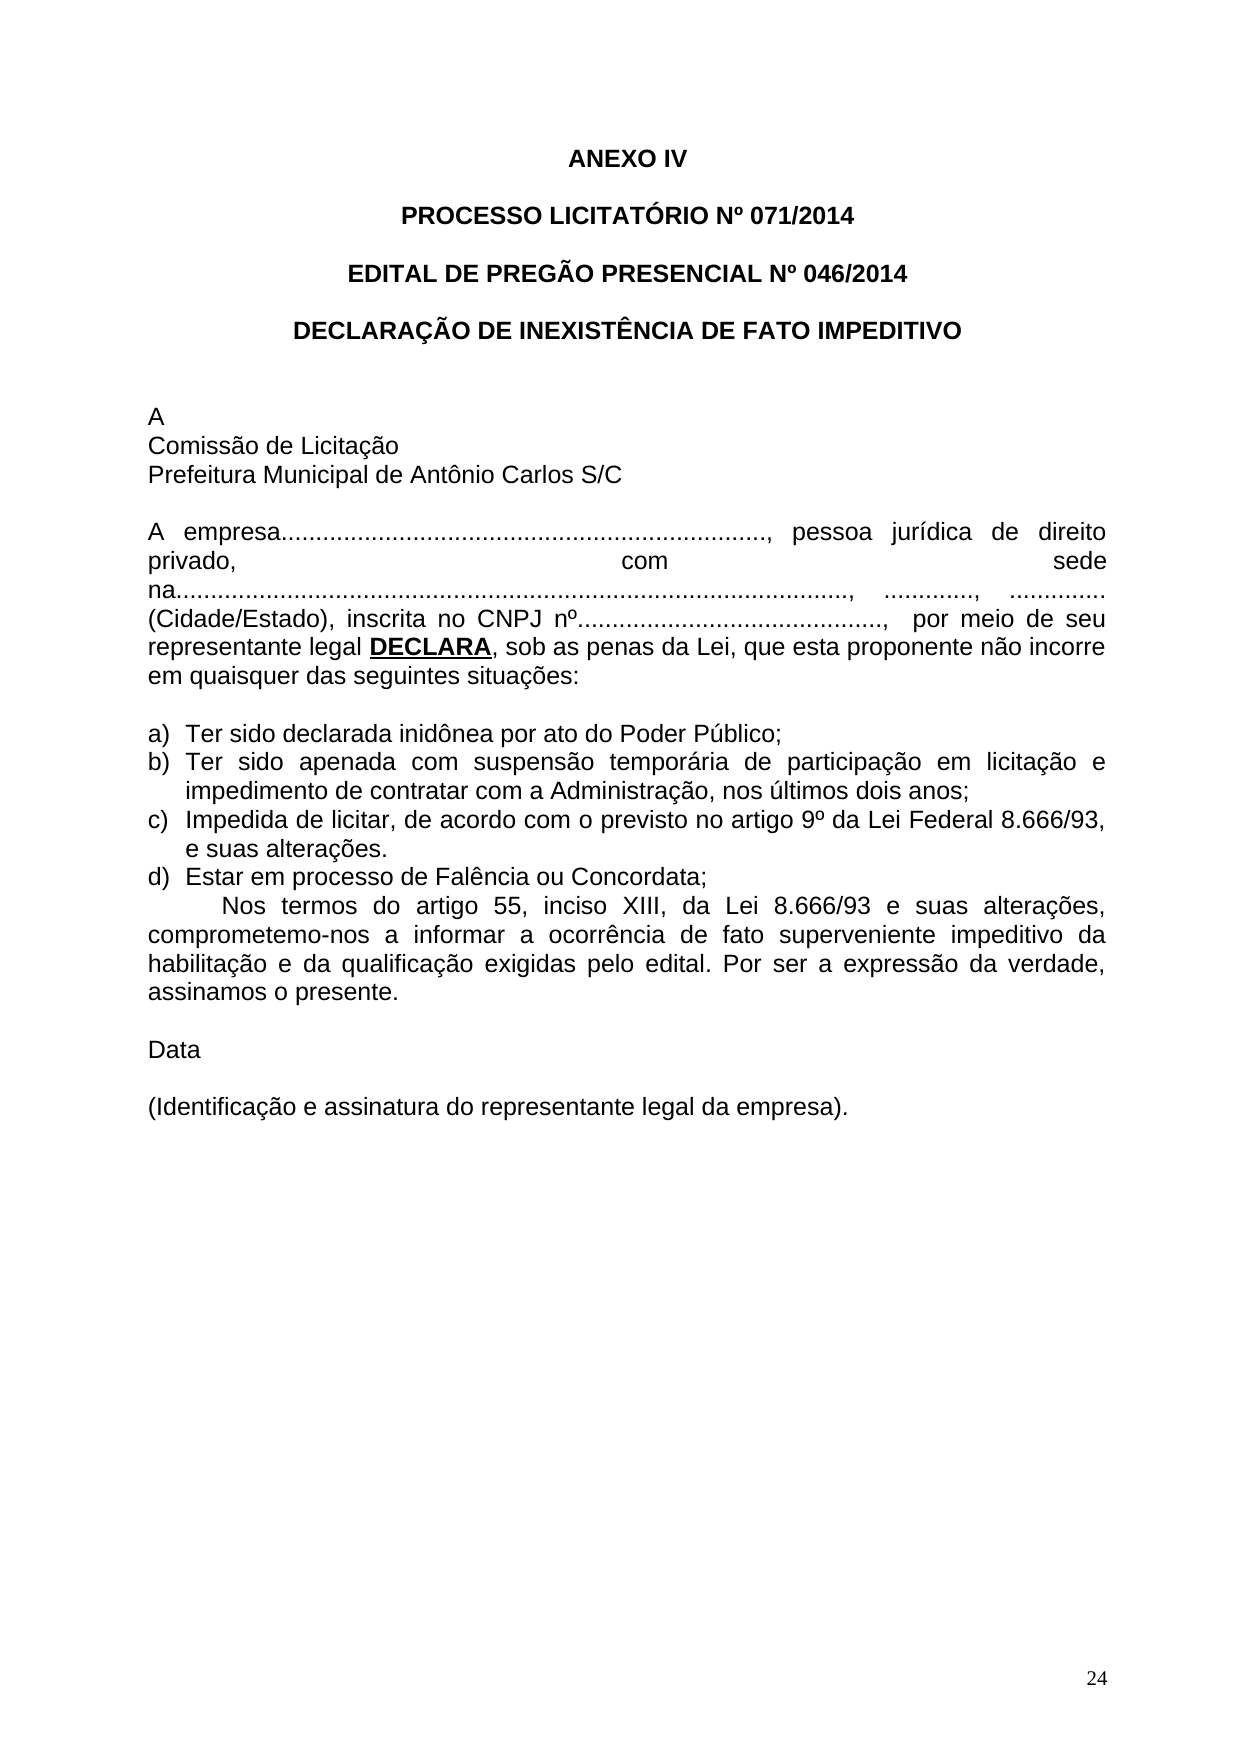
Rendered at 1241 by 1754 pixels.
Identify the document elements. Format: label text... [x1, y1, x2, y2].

list Ter sido declarada inidônea por ato do Poder Público; [148, 718, 1107, 747]
text Data [148, 1035, 1106, 1063]
text (Identificação e assinatura do representante legal da empresa). [148, 1092, 1107, 1121]
text Nos termos do artigo 55, inciso XIII, da Lei 8.666/93 e suas alterações, comprometemo-nos a informar a ocorrência de fato superveniente impeditivo da habilitação e da qualificação exigidas pelo edital. Por ser a expressão da verdade, assinamos o presente. [148, 891, 1107, 1006]
subtitle EDITAL DE PREGÃO PRESENCIAL Nº 046/2014 [148, 258, 1107, 287]
text A [148, 402, 1107, 431]
subtitle PROCESSO LICITATÓRIO Nº 071/2014 [148, 201, 1107, 230]
text A empresa......................................................................, pessoa jurídica de direito privado, com sede na................................................................................................., ............., .............. (Cidade/Estado), inscrita no CNPJ nº............................................, por meio de seu representante legal DECLARA, sob as penas da Lei, que esta proponente não incorre em quaisquer das seguintes situações: [148, 517, 1107, 690]
list Ter sido apenada com suspensão temporária de participação em licitação e impedimento de contratar com a Administração, nos últimos dois anos; [148, 747, 1107, 805]
text Comissão de Licitação [148, 431, 1107, 460]
list Impedida de licitar, de acordo com o previsto no artigo 9º da Lei Federal 8.666/93, e suas alterações. [148, 805, 1107, 862]
text ANEXO IV [148, 143, 1107, 172]
text DECLARAÇÃO DE INEXISTÊNCIA DE FATO IMPEDITIVO [148, 316, 1107, 345]
list Estar em processo de Falência ou Concordata; [148, 862, 1107, 891]
text Prefeitura Municipal de Antônio Carlos S/C [148, 460, 1107, 488]
